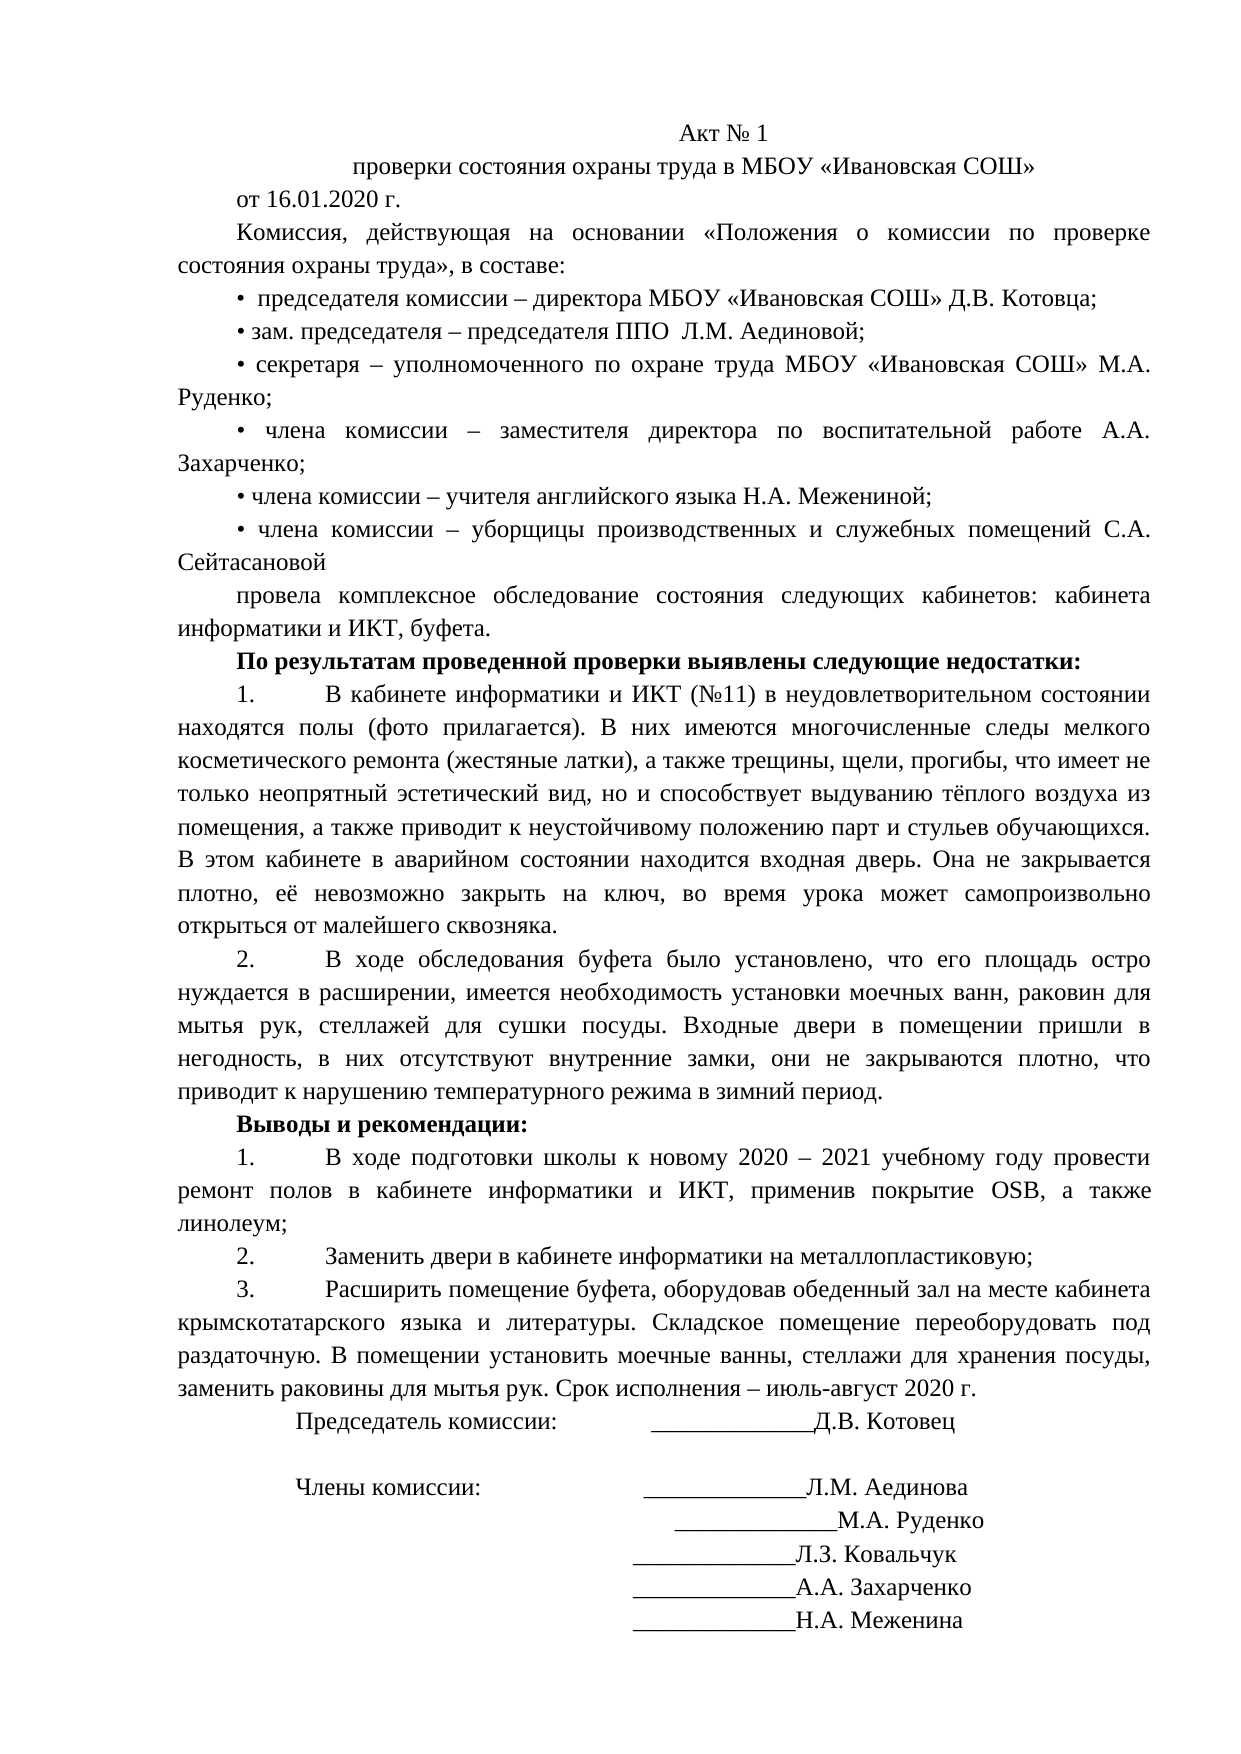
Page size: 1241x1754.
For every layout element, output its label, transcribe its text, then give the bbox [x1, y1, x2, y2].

text Акт № 1 [236, 118, 1152, 147]
list В ходе обследования буфета было установлено, что его площадь остро нуждается в расширении, имеется необходимость установки моечных ванн, раковин для мытья рук, стеллажей для сушки посуды. Входные двери в помещении пришли в негодность, в них отсутствуют внутренние замки, они не закрываются плотно, что приводит к нарушению температурного режима в зимний период. [177, 944, 1152, 1104]
list Члены комиссии: _____________Л.М. Аединова [236, 1472, 1152, 1501]
text от 16.01.2020 г. [177, 184, 1152, 213]
list _____________Л.З. Ковальчук [236, 1539, 1152, 1567]
list Заменить двери в кабинете информатики на металлопластиковую; [177, 1241, 1152, 1269]
list В кабинете информатики и ИКТ (№11) в неудовлетворительном состоянии находятся полы (фото прилагается). В них имеются многочисленные следы мелкого косметического ремонта (жестяные латки), а также трещины, щели, прогибы, что имеет не только неопрятный эстетический вид, но и способствует выдуванию тёплого воздуха из помещения, а также приводит к неустойчивому положению парт и стульев обучающихся. В этом кабинете в аварийном состоянии находится входная дверь. Она не закрывается плотно, её невозможно закрыть на ключ, во время урока может самопроизвольно открыться от малейшего сквозняка. [177, 679, 1152, 939]
text • члена комиссии – заместителя директора по воспитательной работе А.А. Захарченко; [177, 415, 1152, 477]
list _____________А.А. Захарченко [236, 1572, 1152, 1601]
text Комиссия, действующая на основании «Положения о комиссии по проверке состояния охраны труда», в составе: [177, 217, 1152, 279]
list В ходе подготовки школы к новому 2020 – 2021 учебному году провести ремонт полов в кабинете информатики и ИКТ, применив покрытие OSB, а также линолеум; [177, 1142, 1152, 1237]
text • зам. председателя – председателя ППО Л.М. Аединовой; [177, 316, 1152, 345]
text провела комплексное обследование состояния следующих кабинетов: кабинета информатики и ИКТ, буфета. [177, 580, 1152, 642]
text • секретаря – уполномоченного по охране труда МБОУ «Ивановская СОШ» М.А. Руденко; [177, 349, 1152, 411]
list _____________М.А. Руденко [236, 1505, 1152, 1534]
text По результатам проведенной проверки выявлены следующие недостатки: [177, 646, 1152, 675]
list Председатель комиссии: _____________Д.В. Котовец [236, 1406, 1152, 1435]
text проверки состояния охраны труда в МБОУ «Ивановская СОШ» [177, 151, 1152, 180]
text • председателя комиссии – директора МБОУ «Ивановская СОШ» Д.В. Котовца; [177, 283, 1152, 312]
list Выводы и рекомендации: [177, 1109, 1152, 1137]
list Расширить помещение буфета, оборудовав обеденный зал на месте кабинета крымскотатарского языка и литературы. Складское помещение переоборудовать под раздаточную. В помещении установить моечные ванны, стеллажи для хранения посуды, заменить раковины для мытья рук. Срок исполнения – июль-август 2020 г. [177, 1274, 1152, 1402]
text • члена комиссии – уборщицы производственных и служебных помещений С.А. Сейтасановой [177, 514, 1152, 576]
text • члена комиссии – учителя английского языка Н.А. Межениной; [177, 481, 1152, 510]
list _____________Н.А. Меженина [236, 1605, 1152, 1633]
